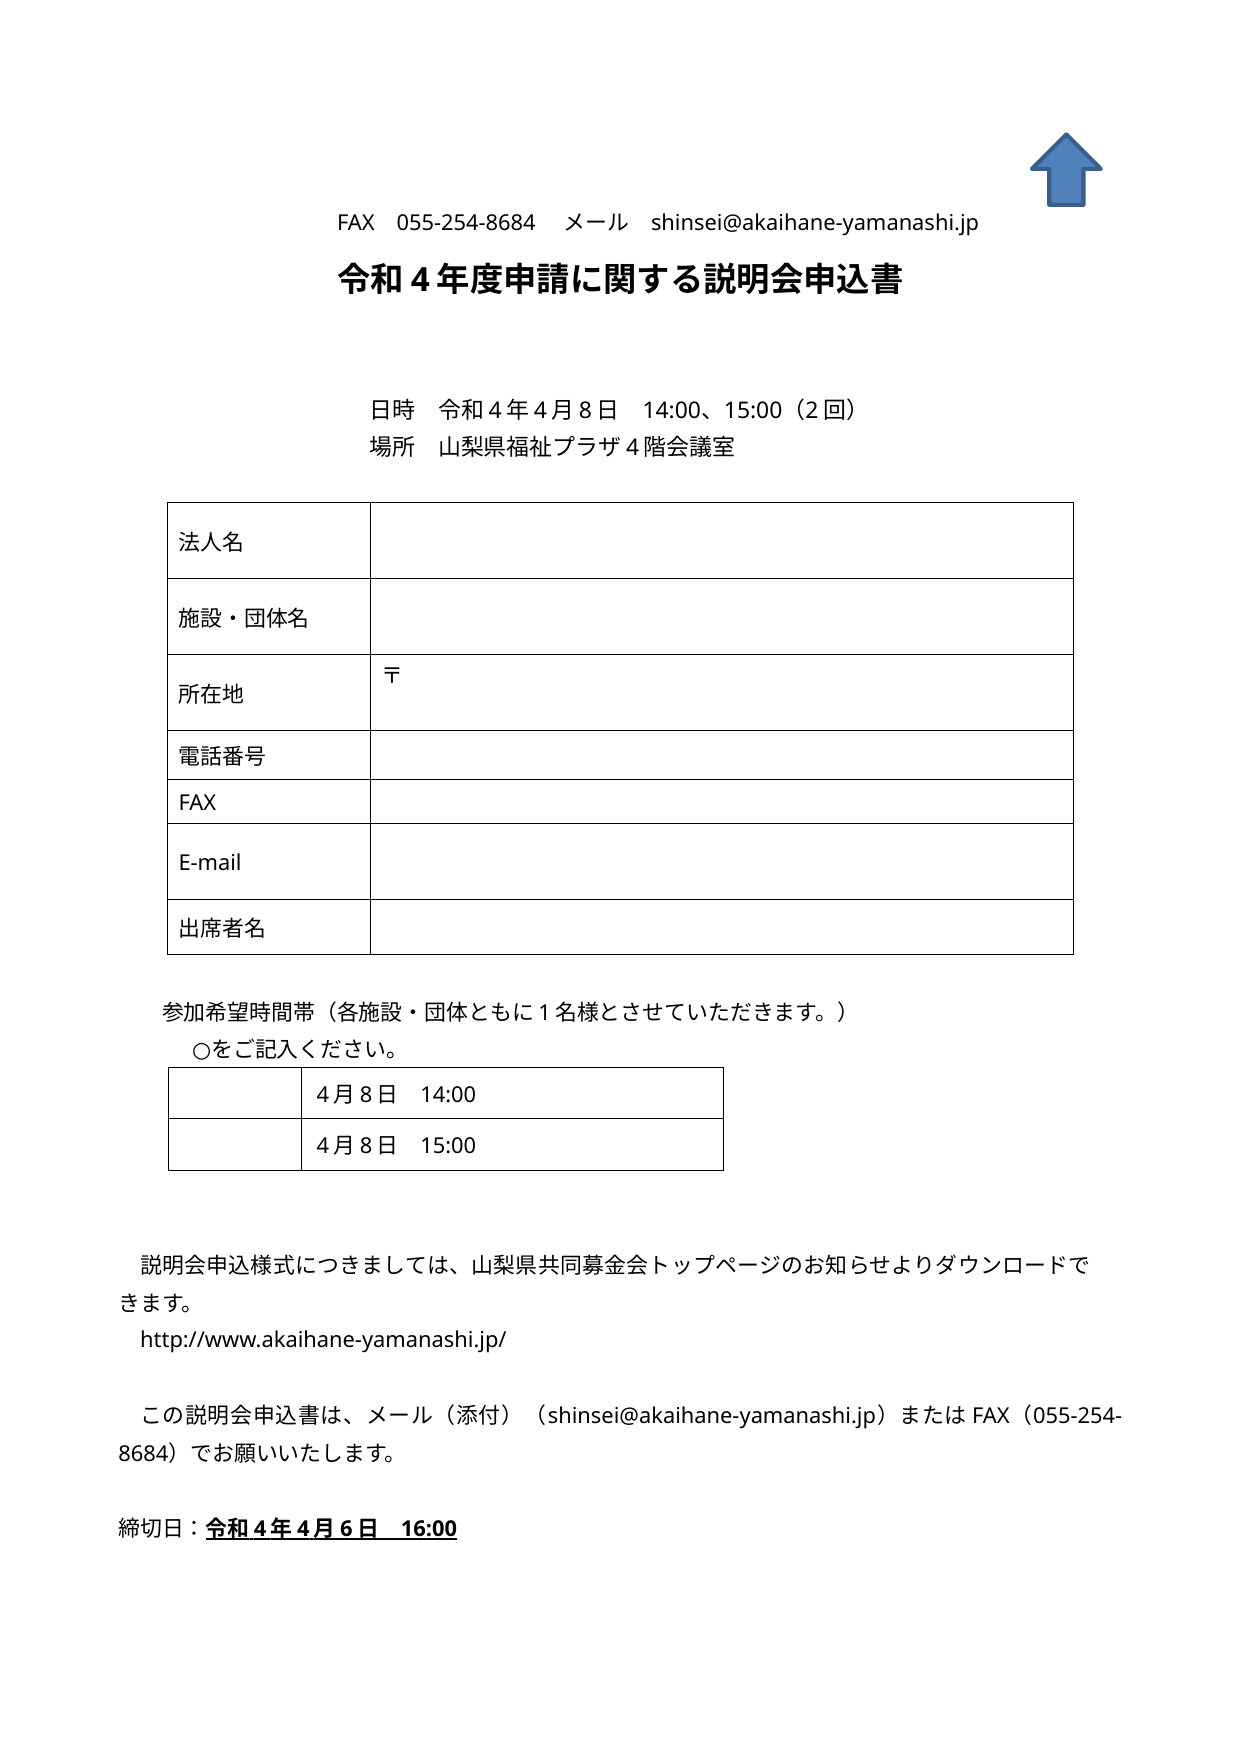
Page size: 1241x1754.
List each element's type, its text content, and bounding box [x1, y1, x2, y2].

table_cell E-mail [168, 824, 370, 899]
table_cell FAX [168, 780, 370, 823]
table_cell [371, 579, 1073, 654]
table_cell [371, 824, 1073, 899]
table_cell [371, 900, 1073, 953]
text FAX 055-254-8684 メール shinsei@akaihane-yamanashi.jp [118, 202, 1122, 239]
table_header 法人名 [168, 503, 370, 578]
table_cell 施設・団体名 [168, 579, 370, 654]
table_cell [169, 1119, 301, 1169]
list 参加希望時間帯（各施設・団体ともに1名様とさせていただきます。） [162, 992, 1122, 1029]
text 説明会申込様式につきましては、山梨県共同募金会トップページのお知らせよりダウンロードできます。 [118, 1246, 1093, 1321]
text この説明会申込書は、メール（添付）（shinsei@akaihane-yamanashi.jp）またはFAX（055-254-8684）でお願いいたします。 [118, 1396, 1122, 1471]
table_cell [371, 731, 1073, 779]
table_cell [371, 780, 1073, 823]
text ○をご記入ください。 [192, 1029, 1122, 1067]
table_cell 〒 [371, 655, 1073, 730]
table_cell 所在地 [168, 655, 370, 730]
text 令和4年度申請に関する説明会申込書 [118, 239, 1122, 314]
table_cell 出席者名 [168, 900, 370, 953]
table_header [169, 1068, 301, 1118]
table_cell 4月8日 15:00 [302, 1119, 723, 1169]
text 日時 令和4年4月8日 14:00、15:00（2回） [369, 389, 1122, 427]
table_header [371, 503, 1073, 578]
table_cell 電話番号 [168, 731, 370, 779]
text 場所 山梨県福祉プラザ4階会議室 [369, 427, 1122, 464]
text 締切日：令和4年4月6日 16:00 [118, 1508, 1122, 1546]
text http://www.akaihane-yamanashi.jp/ [118, 1321, 1122, 1358]
table_header 4月8日 14:00 [302, 1068, 723, 1118]
